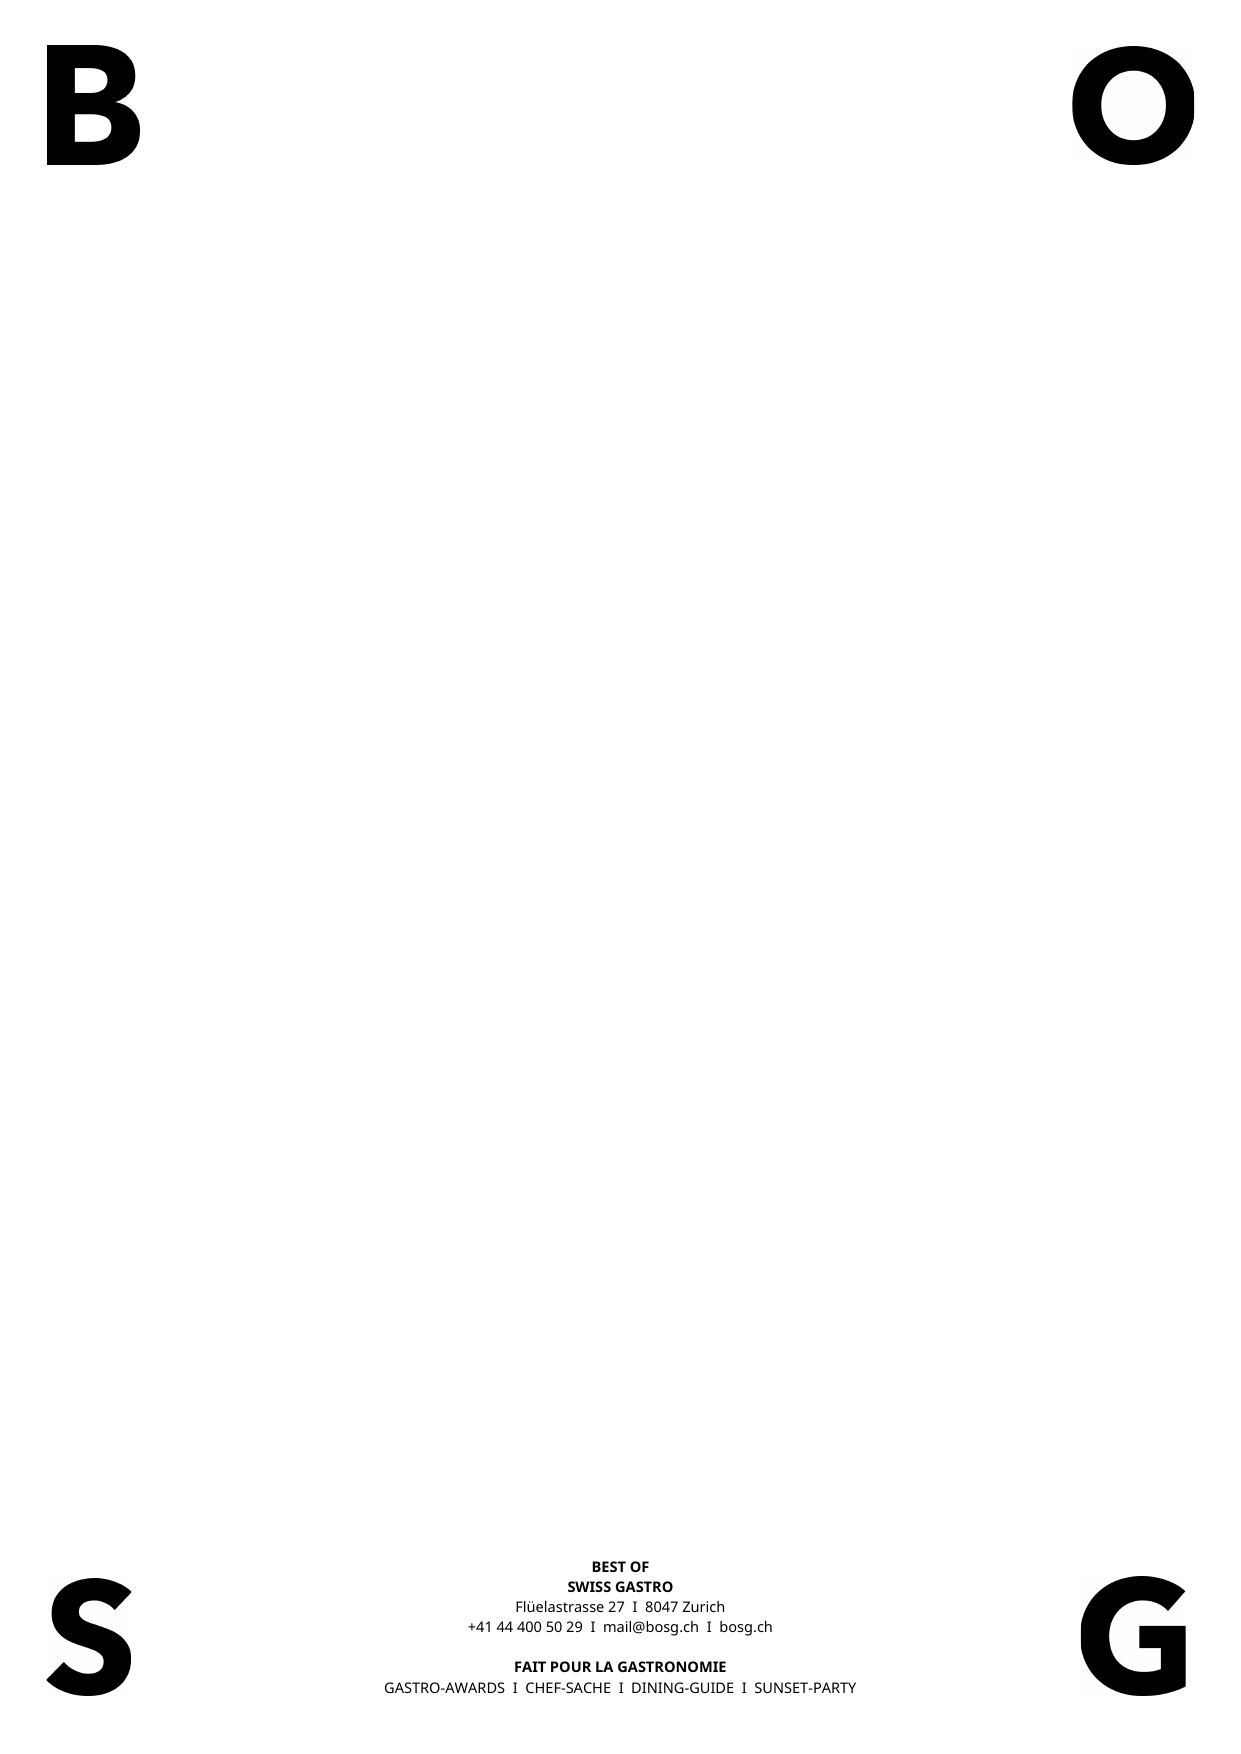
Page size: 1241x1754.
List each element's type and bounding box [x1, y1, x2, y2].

picture [1072, 46, 1195, 165]
picture [46, 1578, 132, 1696]
picture [1080, 1576, 1186, 1696]
picture [47, 45, 140, 165]
